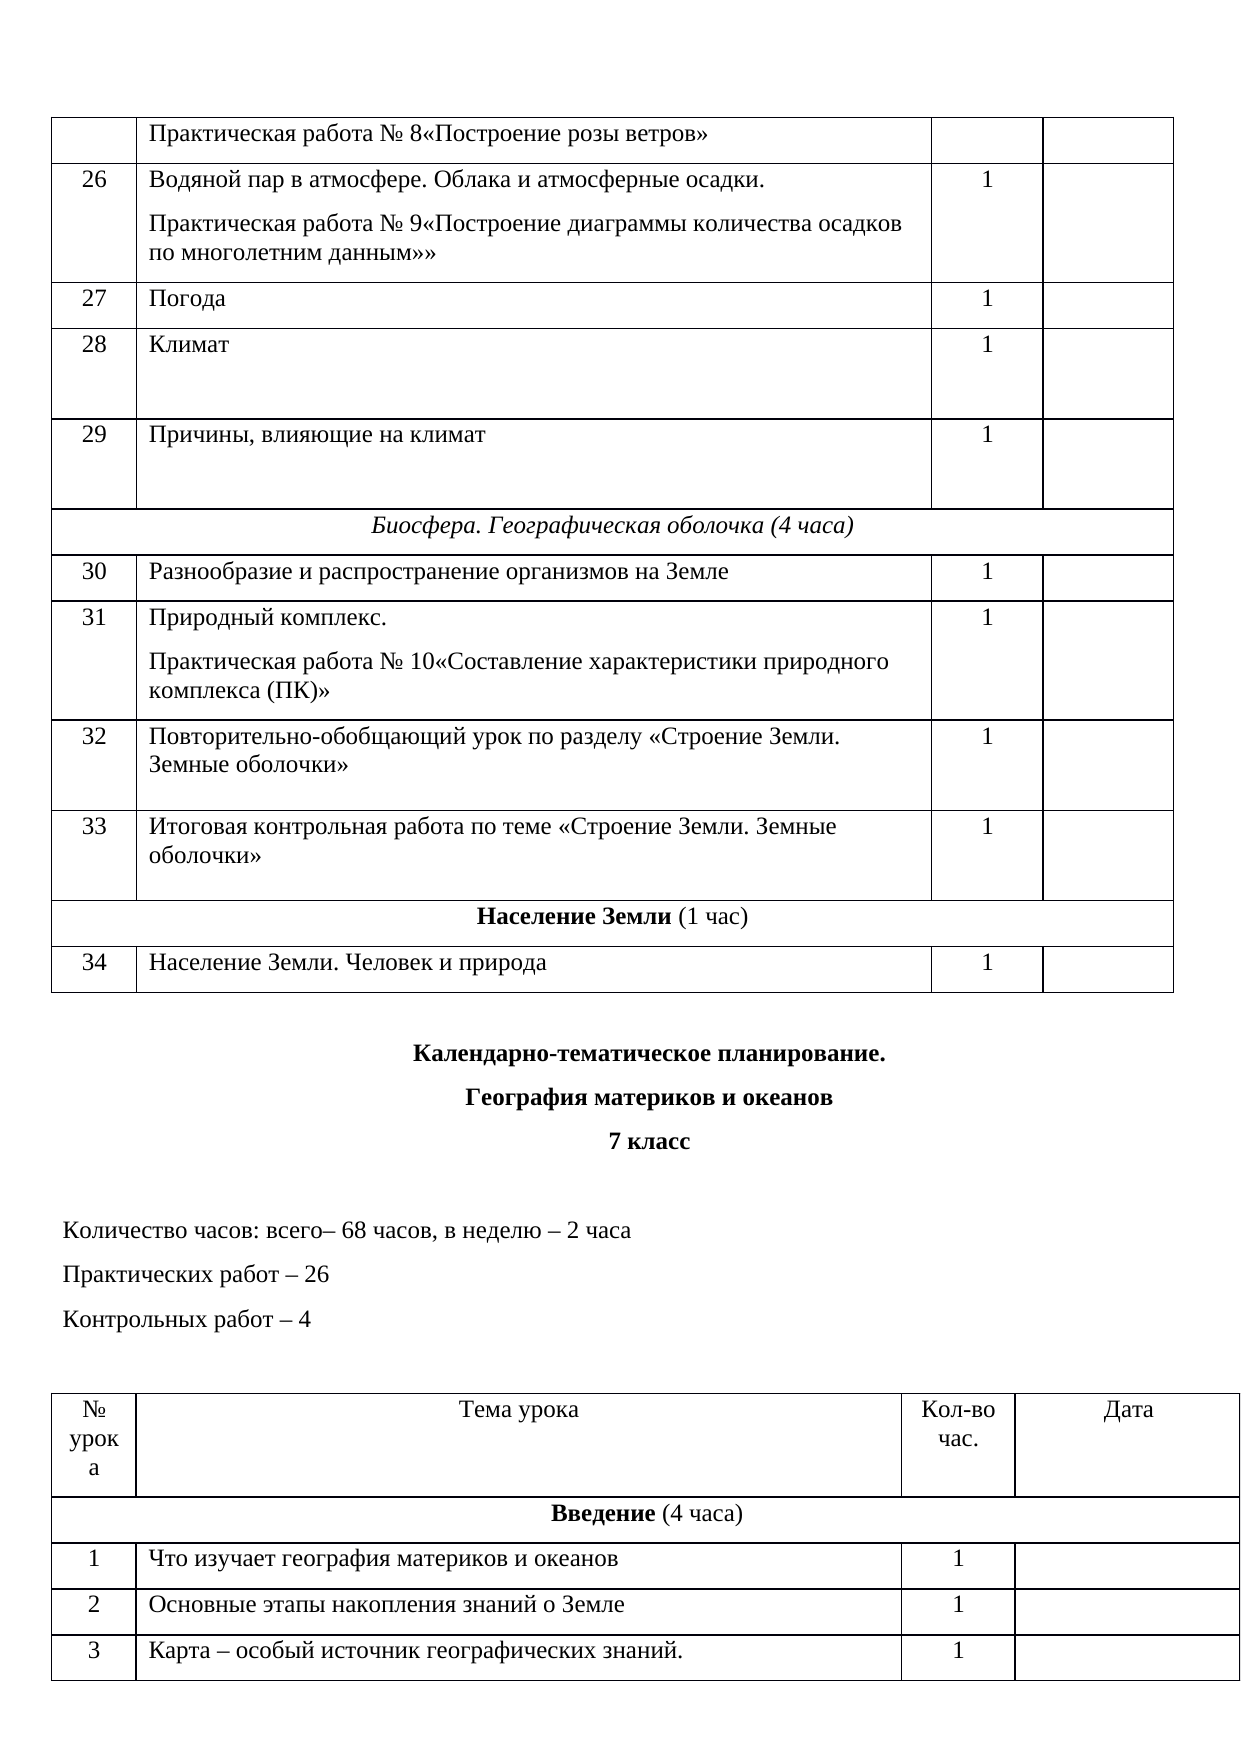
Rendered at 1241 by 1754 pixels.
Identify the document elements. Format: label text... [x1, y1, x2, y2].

table_cell Биосфера. Географическая оболочка (4 часа) [52, 510, 1173, 554]
table_cell 2 [52, 1590, 135, 1634]
table_header Кол-во час. [902, 1394, 1014, 1496]
table_cell [1044, 721, 1173, 809]
table_cell 31 [52, 602, 136, 719]
table_cell Основные этапы накопления знаний о Земле [137, 1590, 901, 1634]
table_cell 1 [932, 556, 1042, 600]
text Практических работ – 26 [62, 1259, 1236, 1288]
table_cell 26 [52, 164, 136, 282]
table_cell 1 [932, 164, 1042, 282]
table_cell Водяной пар в атмосфере. Облака и атмосферные осадки. Практическая работа № 9«Построение диаграммы количества осадков по многолетним данным»» [137, 164, 931, 282]
table_header № урока [52, 1394, 135, 1496]
table_cell 1 [932, 811, 1042, 900]
table_cell 33 [52, 811, 136, 900]
table_cell Климат [137, 329, 931, 418]
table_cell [137, 1636, 901, 1680]
table_cell 27 [52, 283, 136, 328]
text Контрольных работ – 4 [62, 1304, 1236, 1333]
table_cell 1 [932, 118, 1042, 163]
table_cell Введение (4 часа) [52, 1498, 1239, 1542]
table_header Дата [1016, 1394, 1239, 1496]
table_cell 32 [52, 721, 136, 809]
table_header Тема урока [137, 1394, 901, 1496]
table_cell 3 [52, 1636, 135, 1680]
table_cell [1016, 1590, 1239, 1634]
table_cell 1 [932, 329, 1042, 418]
table_cell 34 [52, 947, 136, 992]
table_cell Население Земли (1 час) [52, 901, 1173, 946]
table_cell Погода [137, 283, 931, 328]
table_cell [1044, 329, 1173, 418]
text 7 класс [62, 1126, 1236, 1155]
table_cell Причины, влияющие на климат [137, 420, 931, 508]
table_cell [1044, 283, 1173, 328]
table_cell 1 [902, 1590, 1014, 1634]
text Календарно-тематическое планирование. [62, 1038, 1236, 1066]
table_cell [1044, 602, 1173, 719]
table_cell 28 [52, 329, 136, 418]
table_cell 30 [52, 556, 136, 600]
table_cell [1044, 811, 1173, 900]
table_cell Разнообразие и распространение организмов на Земле [137, 556, 931, 600]
table_cell 1 [932, 947, 1042, 992]
table_cell 1 [932, 721, 1042, 809]
table_cell Что изучает география материков и океанов [137, 1544, 901, 1588]
table_cell [1044, 420, 1173, 508]
table_cell [1044, 947, 1173, 992]
table_cell 29 [52, 420, 136, 508]
table_cell 25 [52, 118, 136, 163]
table_cell [1044, 164, 1173, 282]
table_cell Природный комплекс. Практическая работа № 10«Составление характеристики природного комплекса (ПК)» [137, 602, 931, 719]
text География материков и океанов [62, 1082, 1236, 1111]
table_cell Население Земли. Человек и природа [137, 947, 931, 992]
table_cell [1044, 118, 1173, 163]
text Количество часов: всего– 68 часов, в неделю – 2 часа [62, 1215, 1236, 1244]
table_cell Итоговая контрольная работа по теме «Строение Земли. Земные оболочки» [137, 811, 931, 900]
table_cell [1016, 1636, 1239, 1680]
table_cell 1 [902, 1544, 1014, 1588]
table_cell 1 [932, 283, 1042, 328]
table_cell Повторительно-обобщающий урок по разделу «Строение Земли. Земные оболочки» [137, 721, 931, 809]
table_cell 1 [932, 420, 1042, 508]
table_cell 1 [902, 1636, 1014, 1680]
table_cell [137, 118, 931, 163]
table_cell [1044, 556, 1173, 600]
table_cell 1 [52, 1544, 135, 1588]
table_cell 1 [932, 602, 1042, 719]
table_cell [1016, 1544, 1239, 1588]
